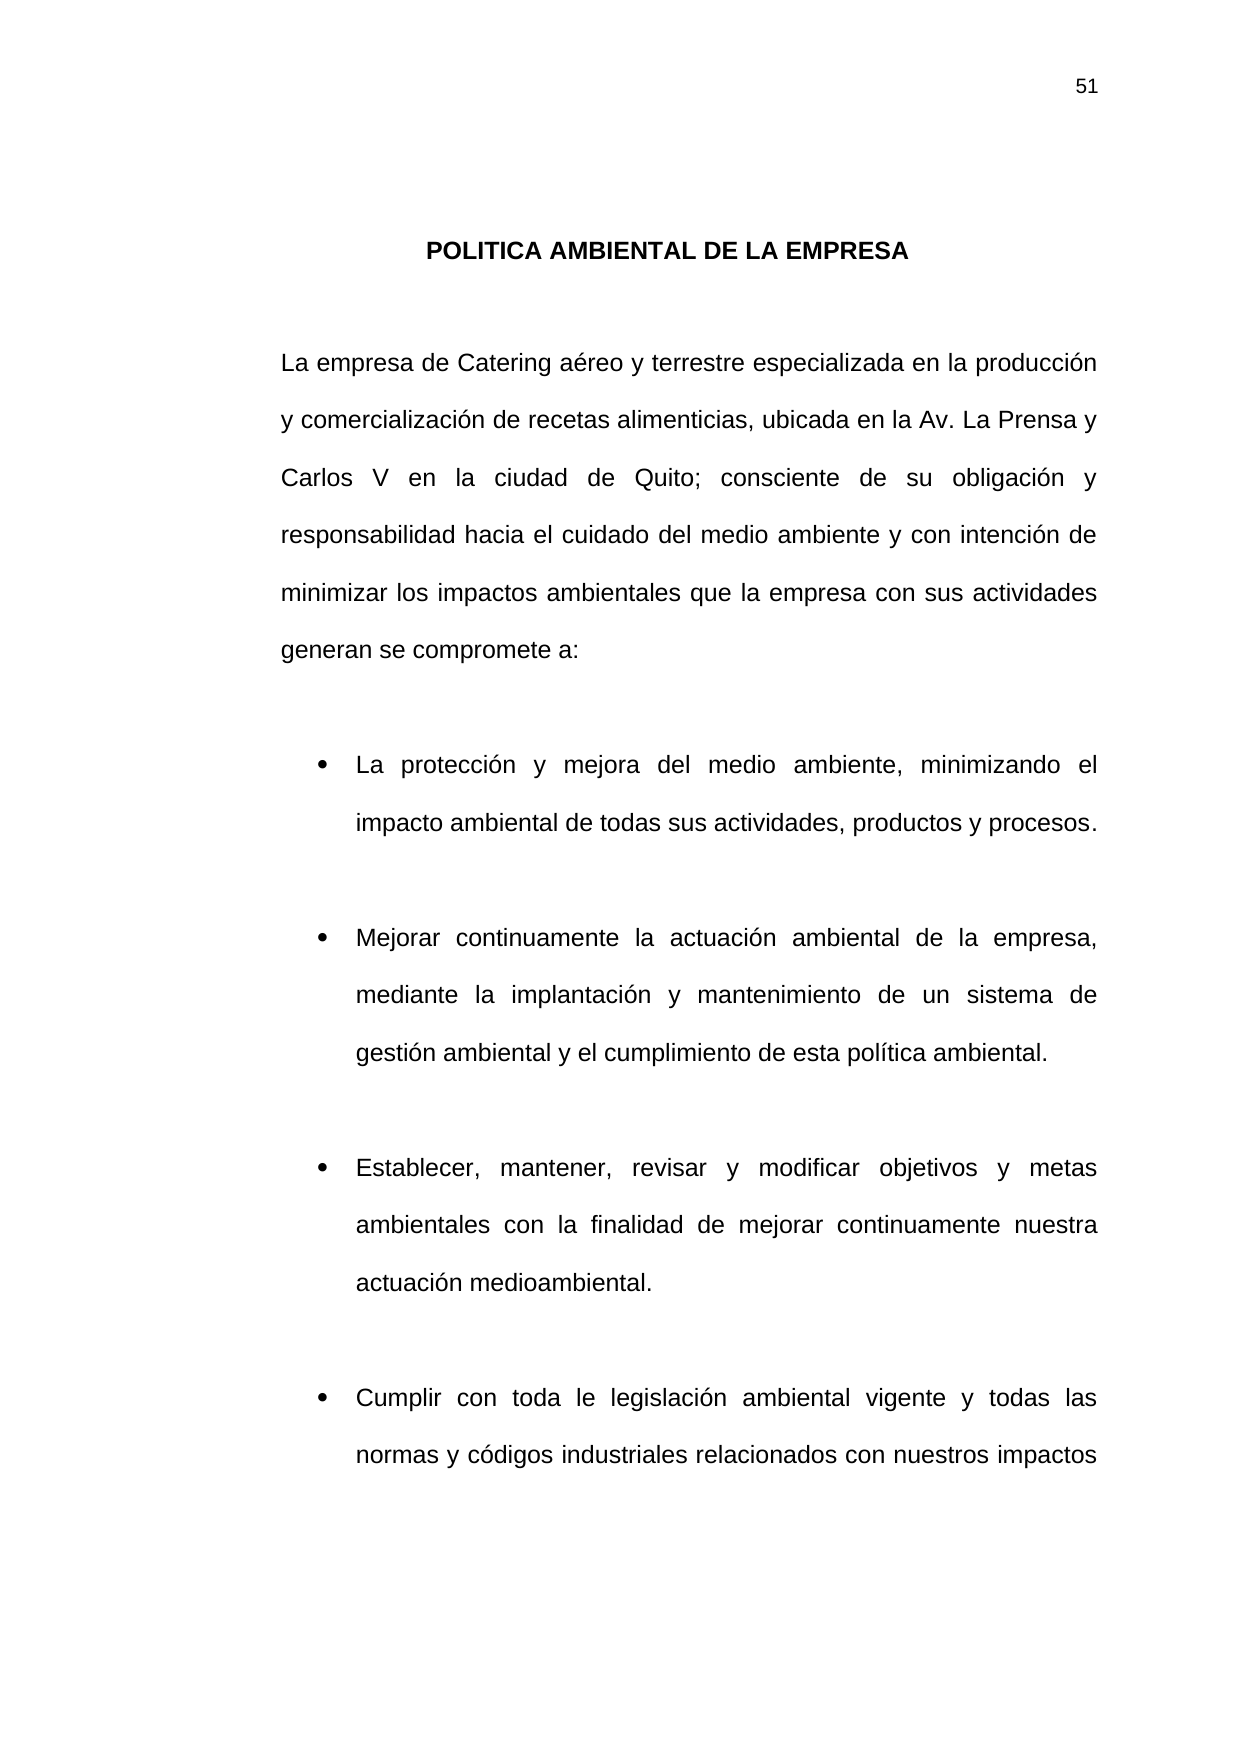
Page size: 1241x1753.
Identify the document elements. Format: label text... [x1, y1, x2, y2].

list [318, 1383, 1098, 1469]
list La protección y mejora del medio ambiente, minimizando el impacto ambiental de todas sus actividades, productos y procesos. [318, 750, 1098, 836]
list Mejorar continuamente la actuación ambiental de la empresa, mediante la implantación y mantenimiento de un sistema de gestión ambiental y el cumplimiento de esta política ambiental. [318, 923, 1098, 1067]
text La empresa de Catering aéreo y terrestre especializada en la producción y comercialización de recetas alimenticias, ubicada en la Av. La Prensa y Carlos V en la ciudad de Quito; consciente de su obligación y responsabilidad hacia el cuidado del medio ambiente y con intención de minimizar los impactos ambientales que la empresa con sus actividades generan se compromete a: [281, 348, 1098, 664]
list Establecer, mantener, revisar y modificar objetivos y metas ambientales con la finalidad de mejorar continuamente nuestra actuación medioambiental. [318, 1153, 1098, 1297]
text POLITICA AMBIENTAL DE LA EMPRESA [236, 236, 1098, 265]
